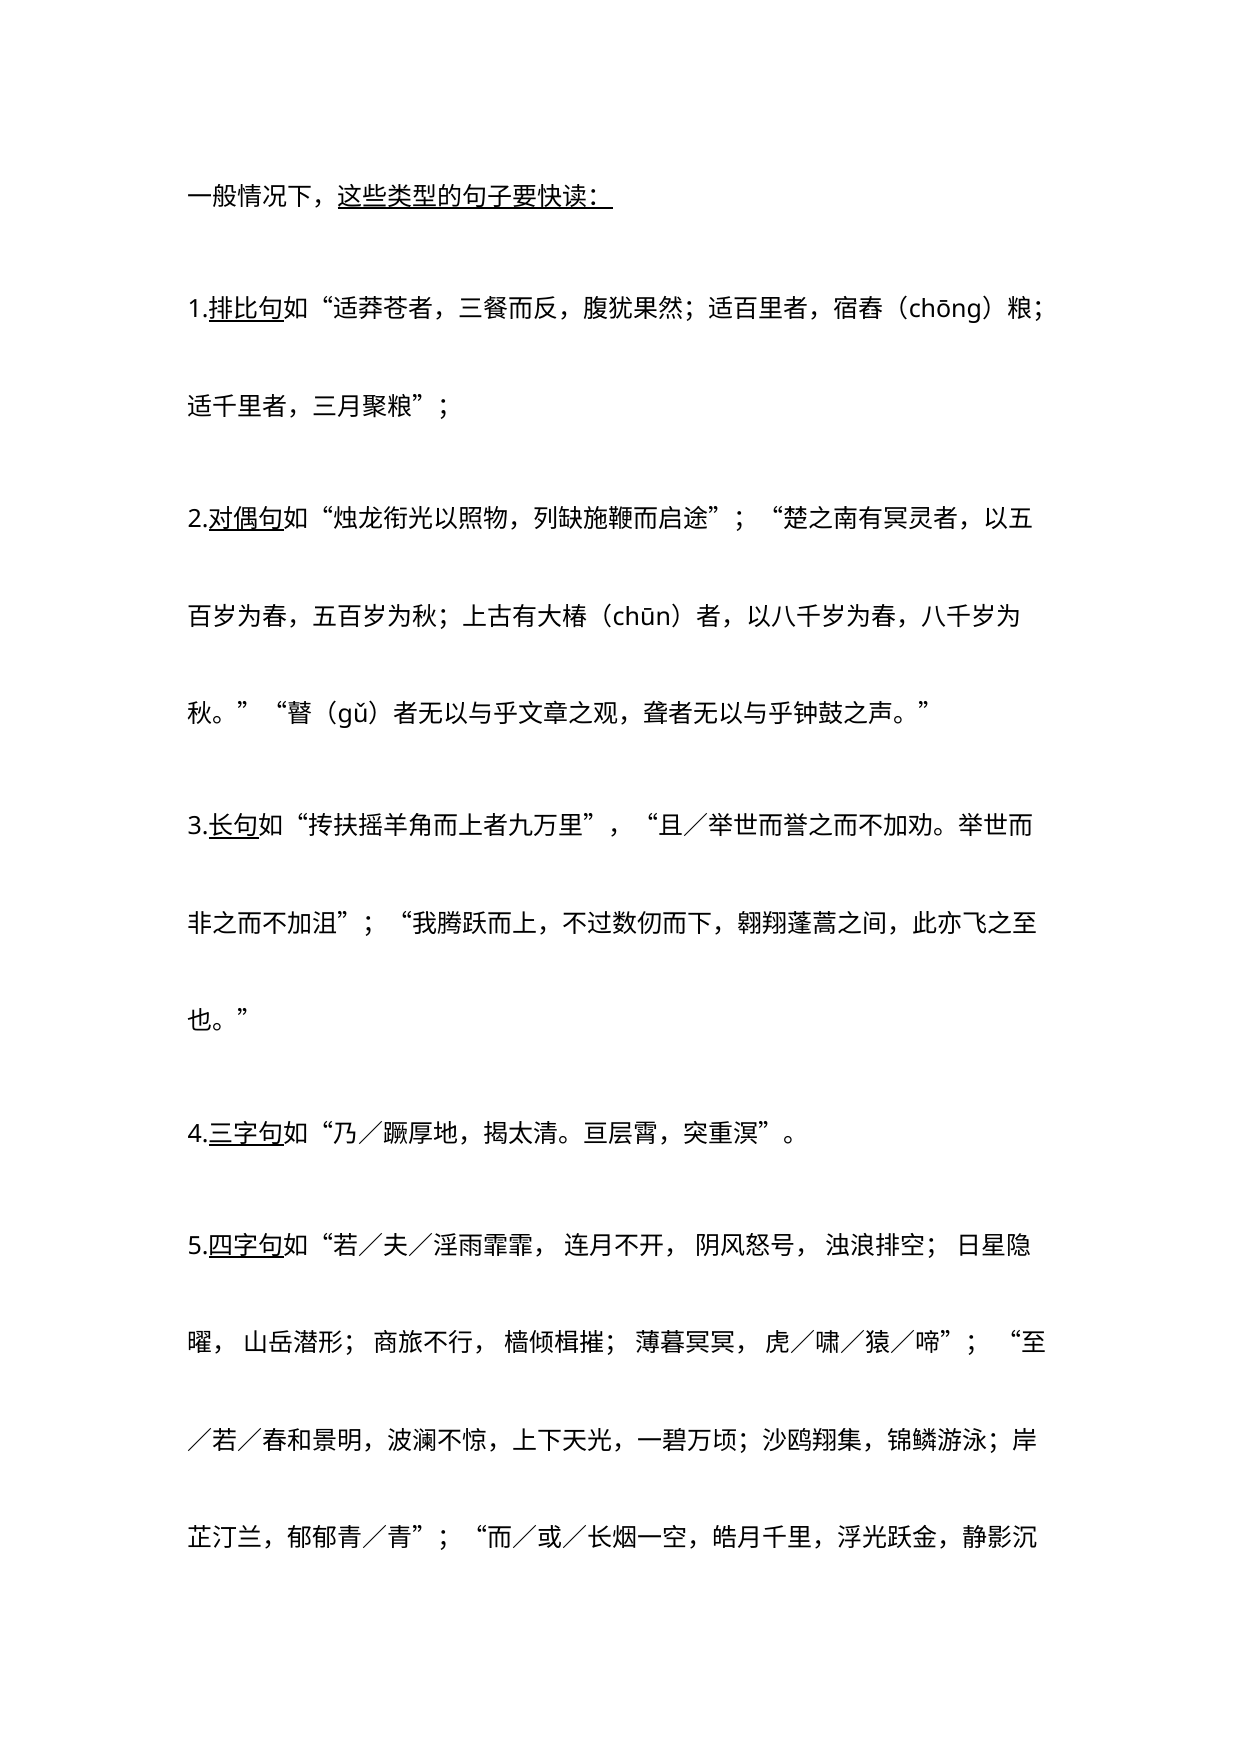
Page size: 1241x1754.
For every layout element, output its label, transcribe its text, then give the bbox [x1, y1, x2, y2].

text 4.三字句如“乃∕蹶厚地，揭太清。亘层霄，突重溟”。 [187, 1099, 1053, 1164]
text 1.排比句如“适莽苍者，三餐而反，腹犹果然；适百里者，宿舂（chōng）粮；适千里者，三月聚粮”； [187, 274, 1053, 437]
text 3.长句如“抟扶摇羊角而上者九万里”，“且∕举世而誉之而不加劝。举世而非之而不加沮”；“我腾跃而上，不过数仞而下，翱翔蓬蒿之间，此亦飞之至也。” [187, 791, 1053, 1051]
text 一般情况下，这些类型的句子要快读： [187, 162, 1053, 227]
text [187, 1211, 1053, 1568]
text 2.对偶句如“烛龙衔光以照物，列缺施鞭而启途”；“楚之南有冥灵者，以五百岁为春，五百岁为秋；上古有大椿（chūn）者，以八千岁为春，八千岁为秋。”“瞽（gǔ）者无以与乎文章之观，聋者无以与乎钟鼓之声。” [187, 484, 1053, 744]
